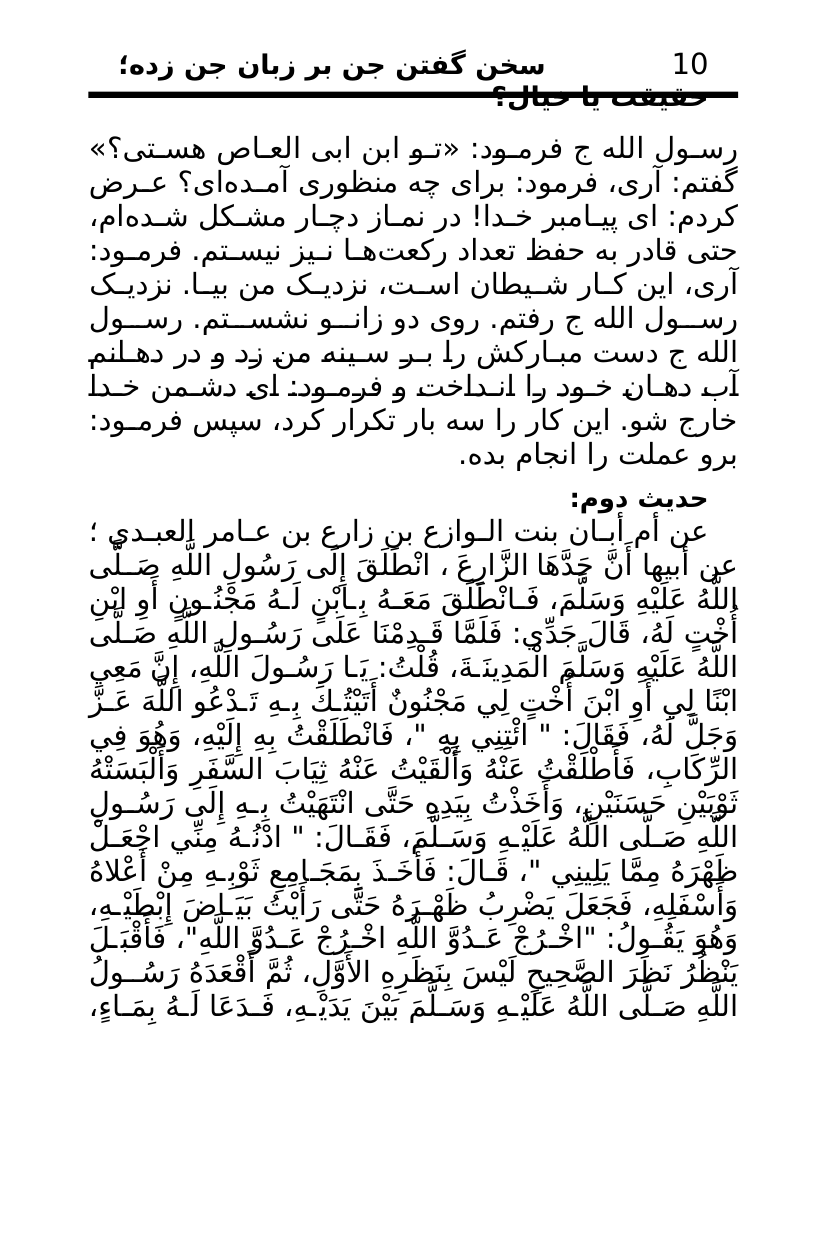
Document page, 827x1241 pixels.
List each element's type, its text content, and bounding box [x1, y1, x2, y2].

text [89, 132, 738, 471]
text حدیث دوم: [89, 484, 738, 514]
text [89, 514, 738, 1024]
